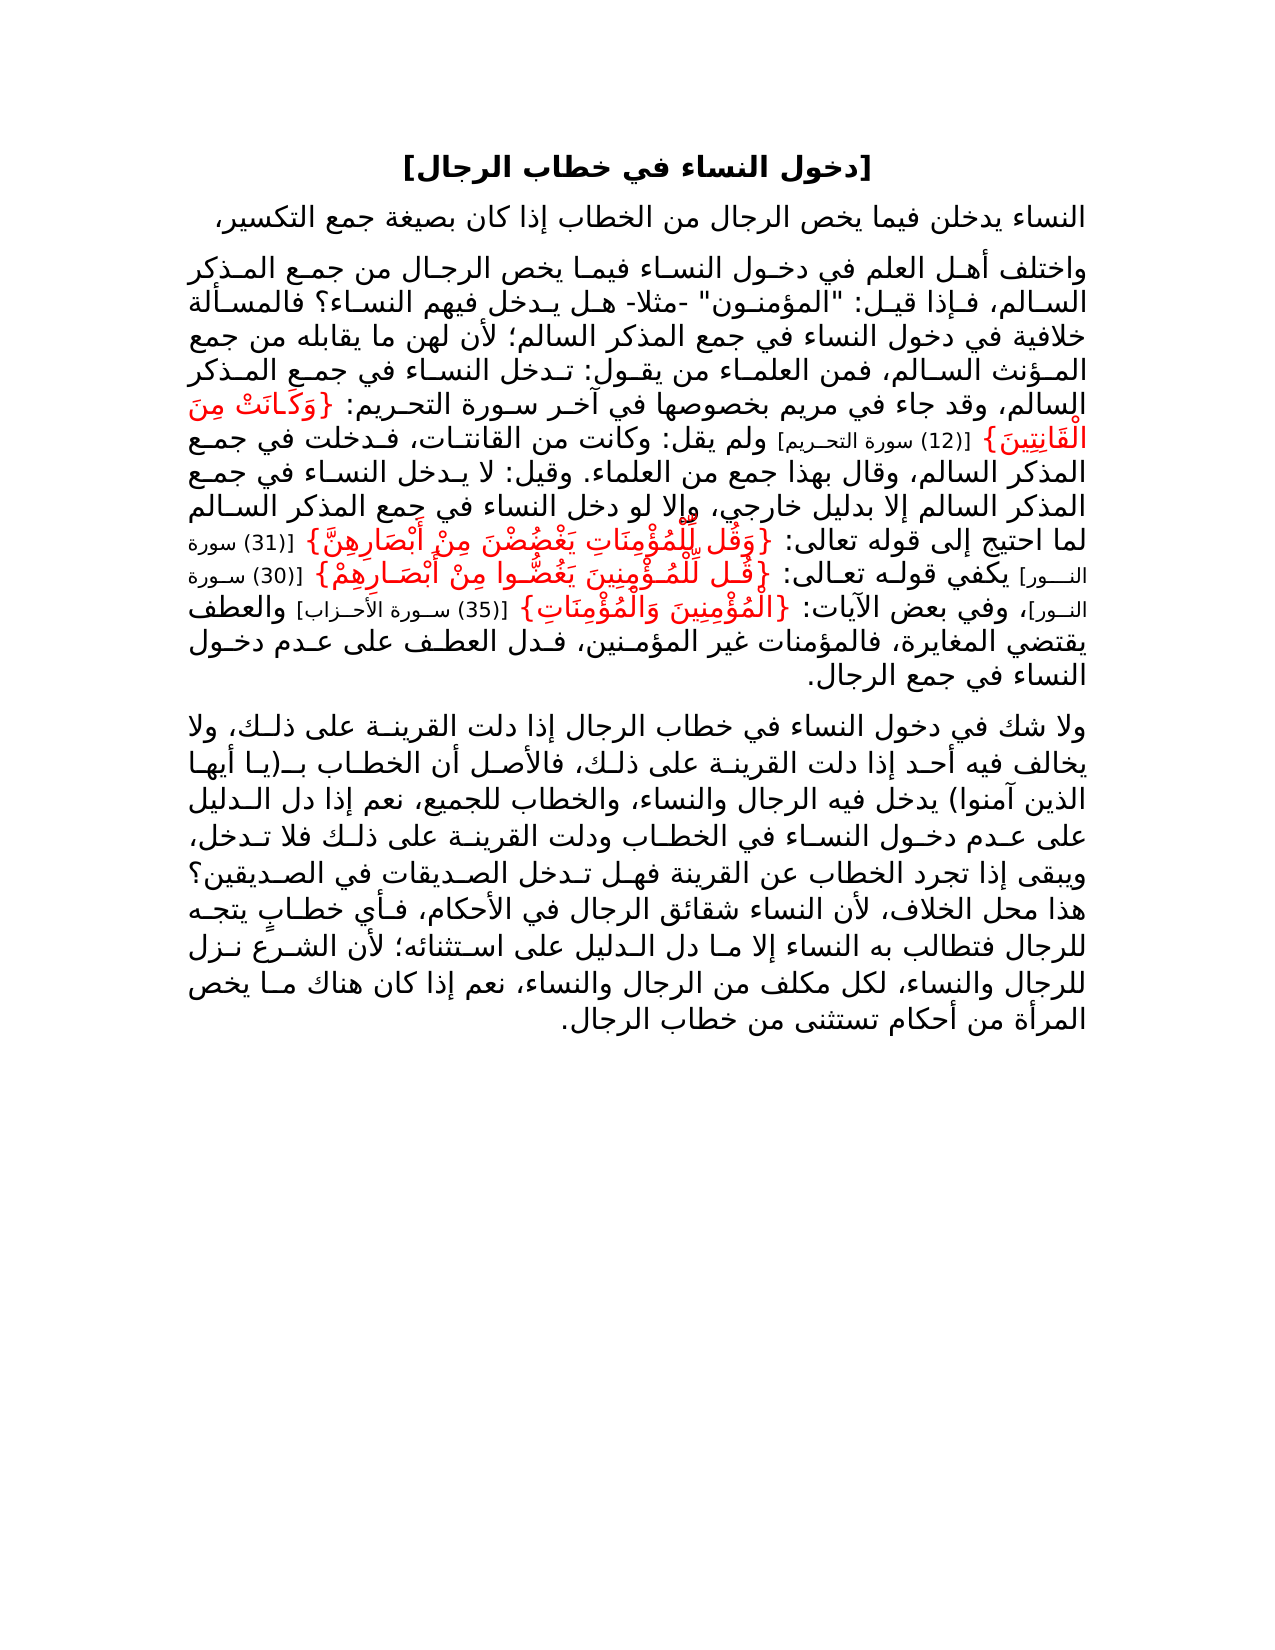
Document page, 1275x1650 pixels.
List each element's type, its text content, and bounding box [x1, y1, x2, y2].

text واختلف أهل العلم في دخول النساء فيما يخص الرجال من جمع المذكر السالم، فإذا قيل: "المؤمنون" -مثلا- هل يدخل فيهم النساء؟ فالمسألة خلافية في دخول النساء في جمع المذكر السالم؛ لأن لهن ما يقابله من جمع المؤنث السالم، فمن العلماء من يقول: تدخل النساء في جمع المذكر السالم، وقد جاء في مريم بخصوصها في آخر سورة التحريم: {وَكَانَتْ مِنَ الْقَانِتِينَ} [(12) سورة التحريم] ولم يقل: وكانت من القانتات، فدخلت في جمع المذكر السالم، وقال بهذا جمع من العلماء. وقيل: لا يدخل النساء في جمع المذكر السالم إلا بدليل خارجي، وإلا لو دخل النساء في جمع المذكر السالم لما احتيج إلى قوله تعالى: {وَقُل لِّلْمُؤْمِنَاتِ يَغْضُضْنَ مِنْ أَبْصَارِهِنَّ} [(31) سورة النــور] يكفي قوله تعالى: {قُل لِّلْمُؤْمِنِينَ يَغُضُّوا مِنْ أَبْصَارِهِمْ} [(30) سورة النــور]، وفي بعض الآيات: {الْمُؤْمِنِينَ وَالْمُؤْمِنَاتِ} [(35) سورة الأحزاب] والعطف يقتضي المغايرة، فالمؤمنات غير المؤمنين، فدل العطف على عدم دخول النساء في جمع الرجال. [187, 251, 1087, 693]
text النساء يدخلن فيما يخص الرجال من الخطاب إذا كان بصيغة جمع التكسير، [187, 201, 1087, 234]
text [دخول النساء في خطاب الرجال] [187, 150, 1087, 184]
text ولا شك في دخول النساء في خطاب الرجال إذا دلت القرينة على ذلك، ولا يخالف فيه أحد إذا دلت القرينة على ذلك، فالأصل أن الخطاب بـ(يا أيها الذين آمنوا) يدخل فيه الرجال والنساء، والخطاب للجميع، نعم إذا دل الدليل على عدم دخول النساء في الخطاب ودلت القرينة على ذلك فلا تدخل، ويبقى إذا تجرد الخطاب عن القرينة فهل تدخل الصديقات في الصديقين؟ هذا محل الخلاف، لأن النساء شقائق الرجال في الأحكام، فأي خطابٍ يتجه للرجال فتطالب به النساء إلا ما دل الدليل على استثنائه؛ لأن الشرع نزل للرجال والنساء، لكل مكلف من الرجال والنساء، نعم إذا كان هناك ما يخص المرأة من أحكام تستثنى من خطاب الرجال. [187, 709, 1087, 1037]
